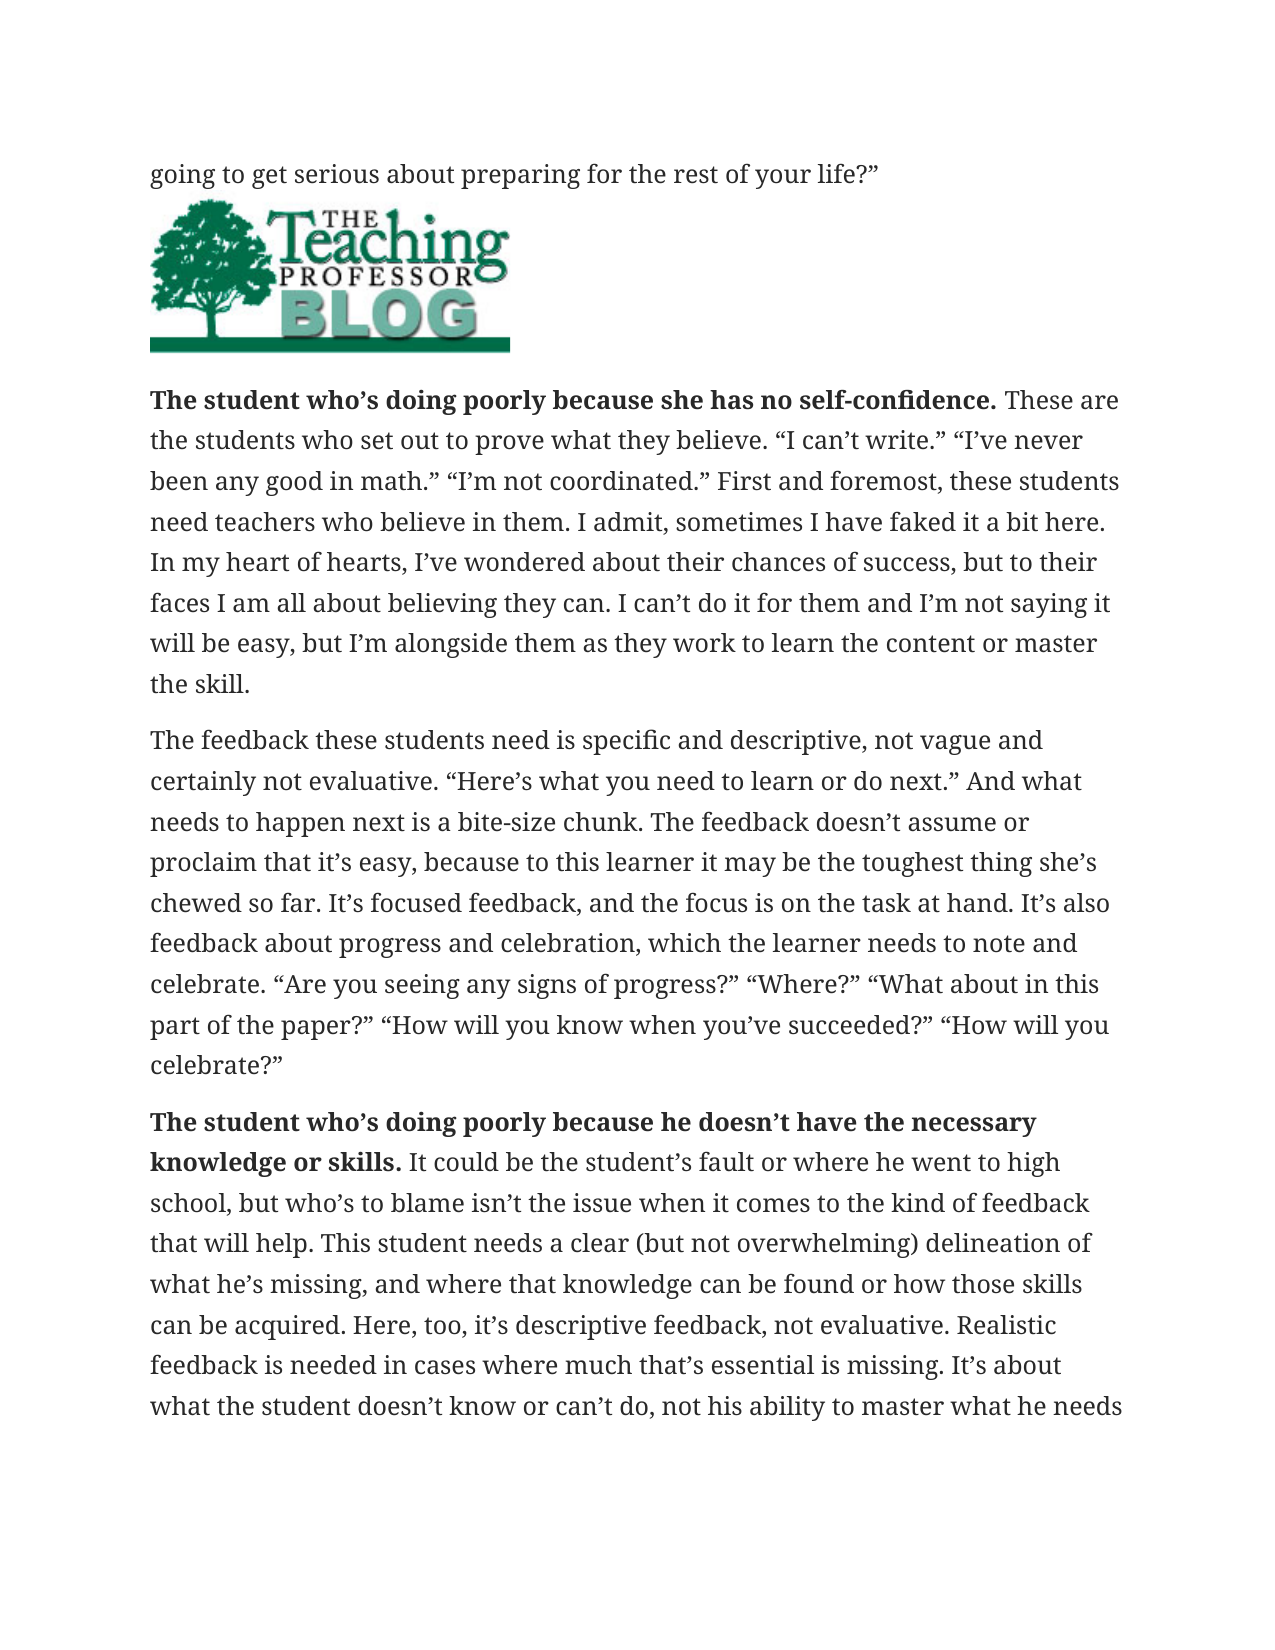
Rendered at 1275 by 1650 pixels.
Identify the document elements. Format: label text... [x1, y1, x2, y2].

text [150, 1098, 1125, 1423]
text The student who’s doing poorly because she has no self-confidence. These are the students who set out to prove what they believe. “I can’t write.” “I’ve never been any good in math.” “I’m not coordinated.” First and foremost, these students need teachers who believe in them. I admit, sometimes I have faked it a bit here. In my heart of hearts, I’ve wondered about their chances of success, but to their faces I am all about believing they can. I can’t do it for them and I’m not saying it will be easy, but I’m alongside them as they work to learn the content or master the skill. [150, 376, 1125, 701]
picture [150, 190, 511, 361]
text The feedback these students need is specific and descriptive, not vague and certainly not evaluative. “Here’s what you need to learn or do next.” And what needs to happen next is a bite-size chunk. The feedback doesn’t assume or proclaim that it’s easy, because to this learner it may be the toughest thing she’s chewed so far. It’s focused feedback, and the focus is on the task at hand. It’s also feedback about progress and celebration, which the learner needs to note and celebrate. “Are you seeing any signs of progress?” “Where?” “What about in this part of the paper?” “How will you know when you’ve succeeded?” “How will you celebrate?” [150, 716, 1125, 1082]
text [150, 150, 1125, 360]
